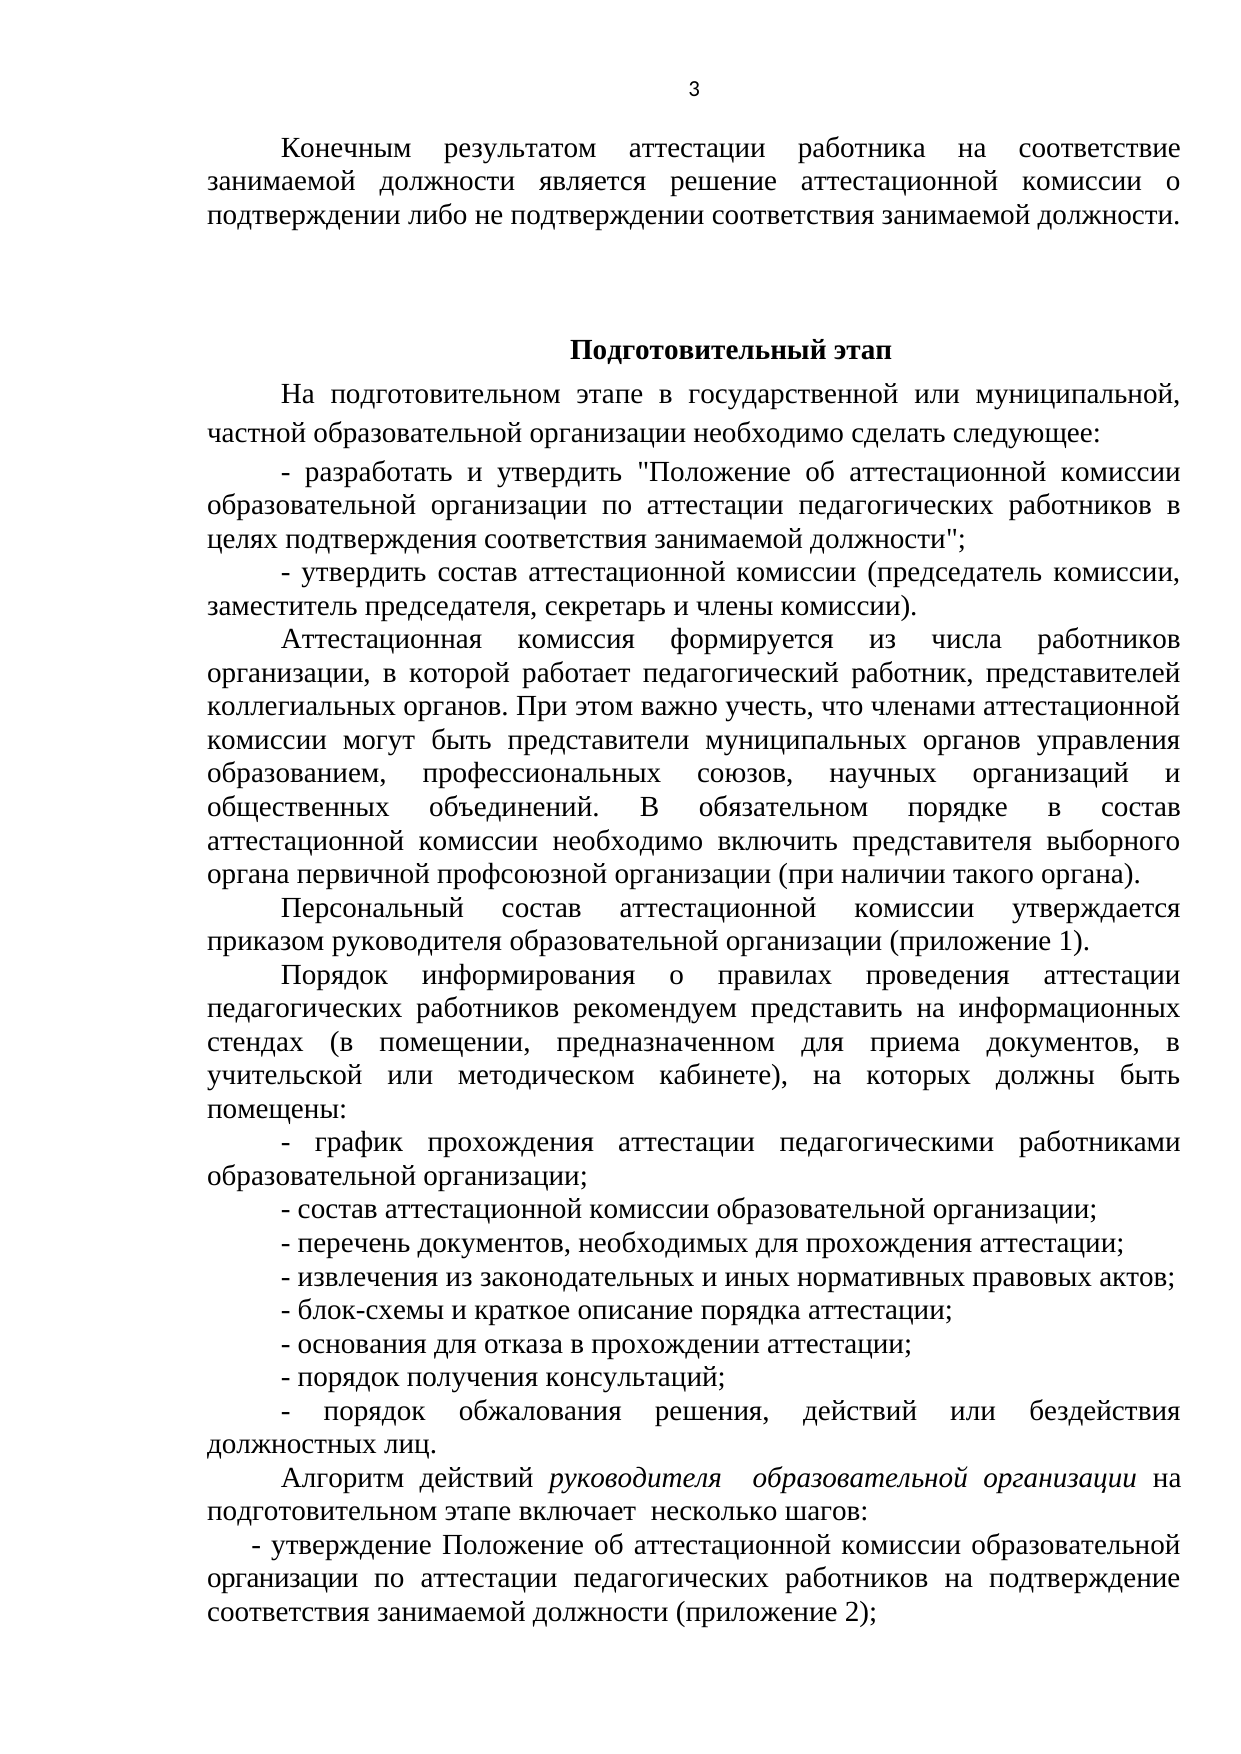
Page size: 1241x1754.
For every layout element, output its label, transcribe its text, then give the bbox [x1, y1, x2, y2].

text Алгоритм действий руководителя образовательной организации на подготовительном этапе включает несколько шагов: [207, 1460, 1181, 1527]
text - порядок получения консультаций; [207, 1359, 1181, 1393]
text - порядок обжалования решения, действий или бездействия должностных лиц. [207, 1393, 1181, 1460]
text - утвердить состав аттестационной комиссии (председатель комиссии, заместитель председателя, секретарь и члены комиссии). [207, 554, 1181, 621]
text Конечным результатом аттестации работника на соответствие занимаемой должности является решение аттестационной комиссии о подтверждении либо не подтверждении соответствия занимаемой должности. [207, 130, 1181, 231]
text Персональный состав аттестационной комиссии утверждается приказом руководителя образовательной организации (приложение 1). [207, 890, 1181, 957]
text - извлечения из законодательных и иных нормативных правовых актов; [207, 1259, 1181, 1292]
text - разработать и утвердить "Положение об аттестационной комиссии образовательной организации по аттестации педагогических работников в целях подтверждения соответствия занимаемой должности"; [207, 454, 1181, 554]
text - перечень документов, необходимых для прохождения аттестации; [207, 1225, 1181, 1259]
text Аттестационная комиссия формируется из числа работников организации, в которой работает педагогический работник, представителей коллегиальных органов. При этом важно учесть, что членами аттестационной комиссии могут быть представители муниципальных органов управления образованием, профессиональных союзов, научных организаций и общественных объединений. В обязательном порядке в состав аттестационной комиссии необходимо включить представителя выборного органа первичной профсоюзной организации (при наличии такого органа). [207, 621, 1181, 890]
text - блок-схемы и краткое описание порядка аттестации; [207, 1292, 1181, 1326]
text На подготовительном этапе в государственной или муниципальной, частной образовательной организации необходимо сделать следующее: [207, 377, 1181, 449]
text - основания для отказа в прохождении аттестации; [207, 1326, 1181, 1359]
text - состав аттестационной комиссии образовательной организации; [207, 1192, 1181, 1225]
text Порядок информирования о правилах проведения аттестации педагогических работников рекомендуем представить на информационных стендах (в помещении, предназначенном для приема документов, в учительской или методическом кабинете), на которых должны быть помещены: [207, 957, 1181, 1124]
text - график прохождения аттестации педагогическими работниками образовательной организации; [207, 1124, 1181, 1192]
text Подготовительный этап [207, 339, 1181, 364]
text - утверждение Положение об аттестационной комиссии образовательной организации по аттестации педагогических работников на подтверждение соответствия занимаемой должности (приложение 2); [207, 1527, 1181, 1628]
